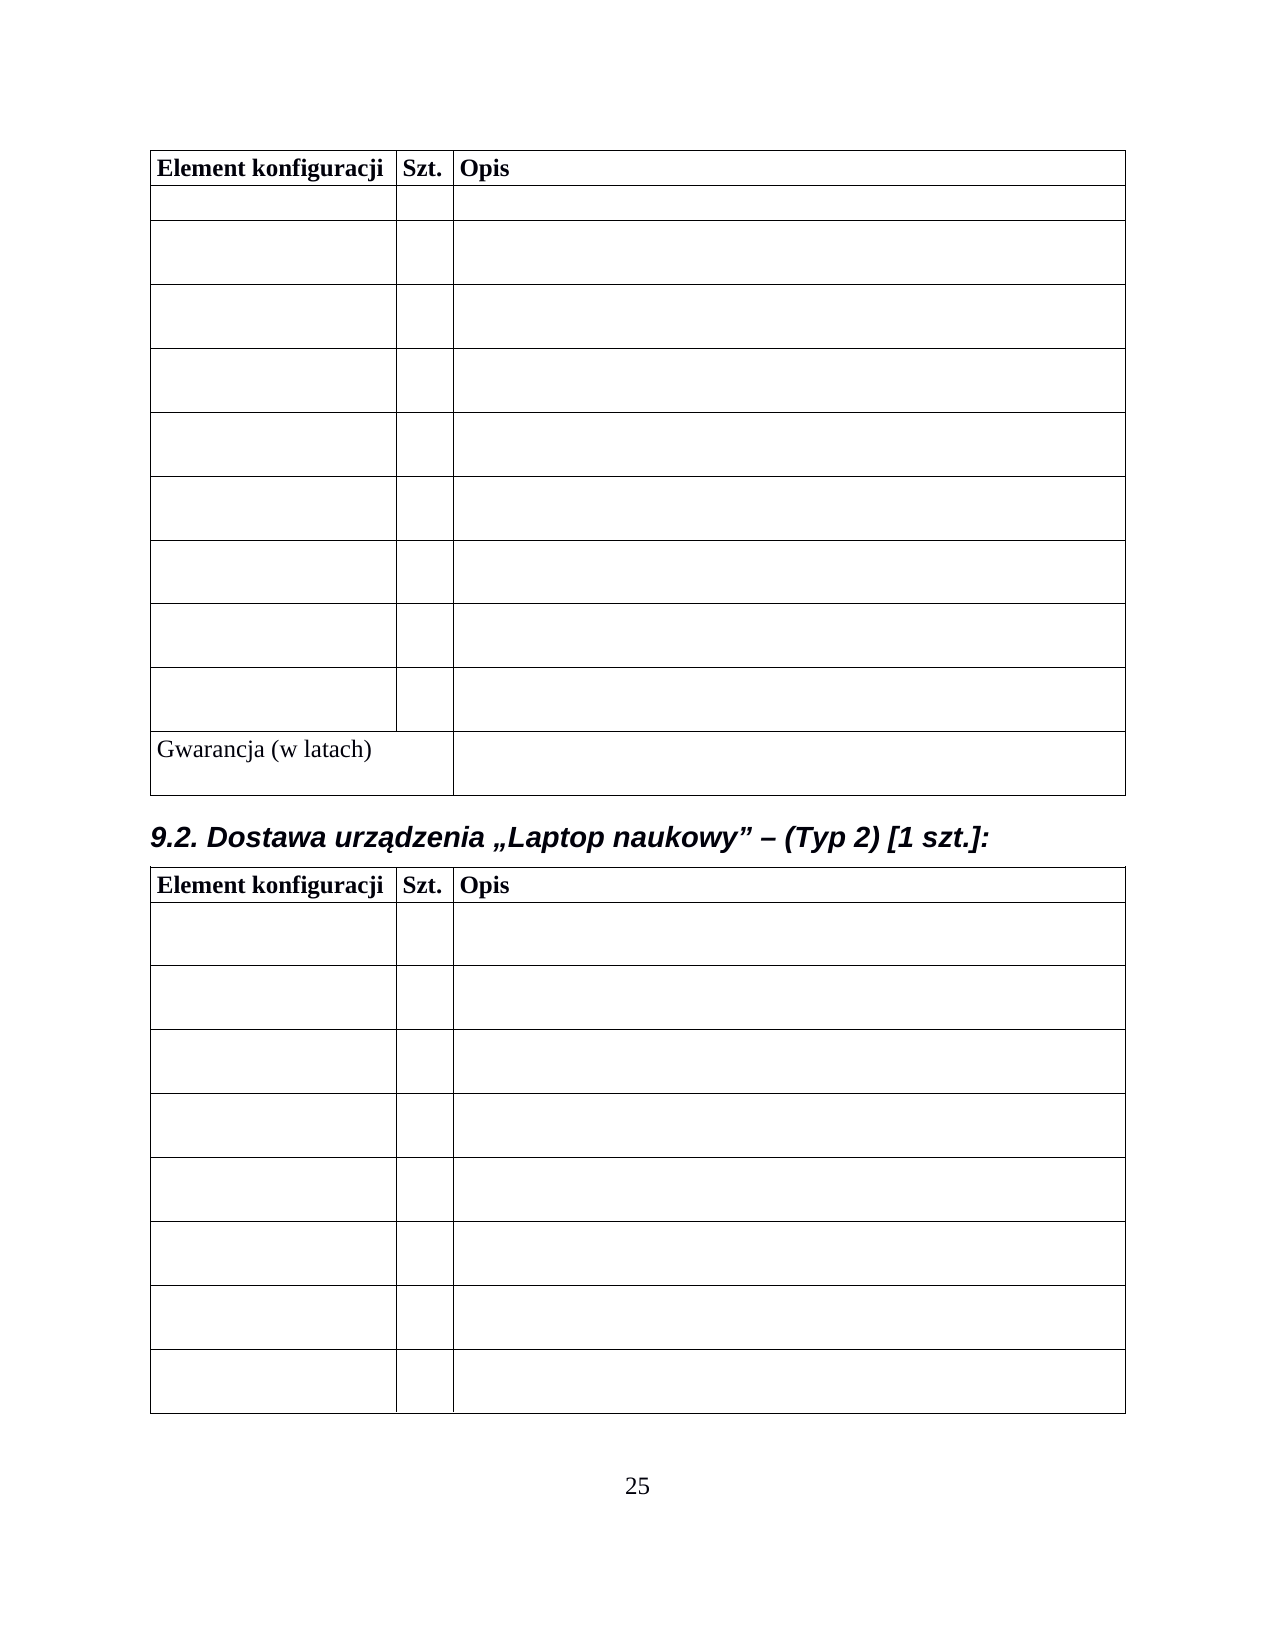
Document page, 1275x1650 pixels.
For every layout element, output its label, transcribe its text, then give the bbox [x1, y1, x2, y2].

table_cell [454, 604, 1125, 667]
table_cell Gwarancja (w latach) [151, 732, 453, 795]
table_cell [151, 477, 396, 539]
table_cell [151, 413, 396, 476]
table_cell [151, 966, 396, 1029]
table_cell [397, 1030, 453, 1093]
table_cell [454, 1350, 1125, 1412]
table_cell [454, 1158, 1125, 1221]
table_header Element konfiguracji [151, 868, 396, 902]
table_cell [151, 186, 396, 220]
table_cell [397, 221, 453, 284]
table_cell [454, 1094, 1125, 1157]
table_cell [151, 1350, 396, 1412]
table_cell [151, 285, 396, 348]
table_cell [397, 186, 453, 220]
table_cell [397, 1286, 453, 1348]
table_cell [397, 349, 453, 412]
table_header Szt. [397, 151, 453, 185]
table_cell [454, 413, 1125, 476]
table_cell [397, 1158, 453, 1221]
table_cell [397, 285, 453, 348]
table_header Opis [454, 151, 1125, 185]
table_cell [454, 903, 1125, 965]
table_cell [454, 349, 1125, 412]
table_cell [151, 1030, 396, 1093]
table_cell [397, 966, 453, 1029]
table_cell [151, 1158, 396, 1221]
table_cell [151, 349, 396, 412]
table_cell [397, 604, 453, 667]
subtitle 9.2. Dostawa urządzenia „Laptop naukowy” – (Typ 2) [1 szt.]: [150, 820, 1125, 854]
table_cell [397, 668, 453, 731]
table_cell [454, 477, 1125, 539]
table_cell [454, 1222, 1125, 1285]
table_cell [454, 285, 1125, 348]
table_cell [151, 221, 396, 284]
table_cell [454, 668, 1125, 731]
table_cell [454, 966, 1125, 1029]
table_cell [397, 903, 453, 965]
table_header Szt. [397, 868, 453, 902]
table_cell [454, 1030, 1125, 1093]
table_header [151, 151, 396, 185]
table_cell [151, 903, 396, 965]
table_cell [454, 186, 1125, 220]
table_cell [151, 668, 396, 731]
table_cell [454, 1286, 1125, 1348]
table_cell [454, 732, 1125, 795]
table_cell [151, 541, 396, 603]
table_cell [397, 1222, 453, 1285]
table_cell [397, 1350, 453, 1412]
table_cell [151, 1094, 396, 1157]
table_cell [397, 413, 453, 476]
table_cell [454, 541, 1125, 603]
table_cell [454, 221, 1125, 284]
table_header Opis [454, 868, 1125, 902]
table_cell [151, 604, 396, 667]
table_cell [397, 477, 453, 539]
table_cell [397, 541, 453, 603]
table_cell [397, 1094, 453, 1157]
table_cell [151, 1222, 396, 1285]
table_cell [151, 1286, 396, 1348]
